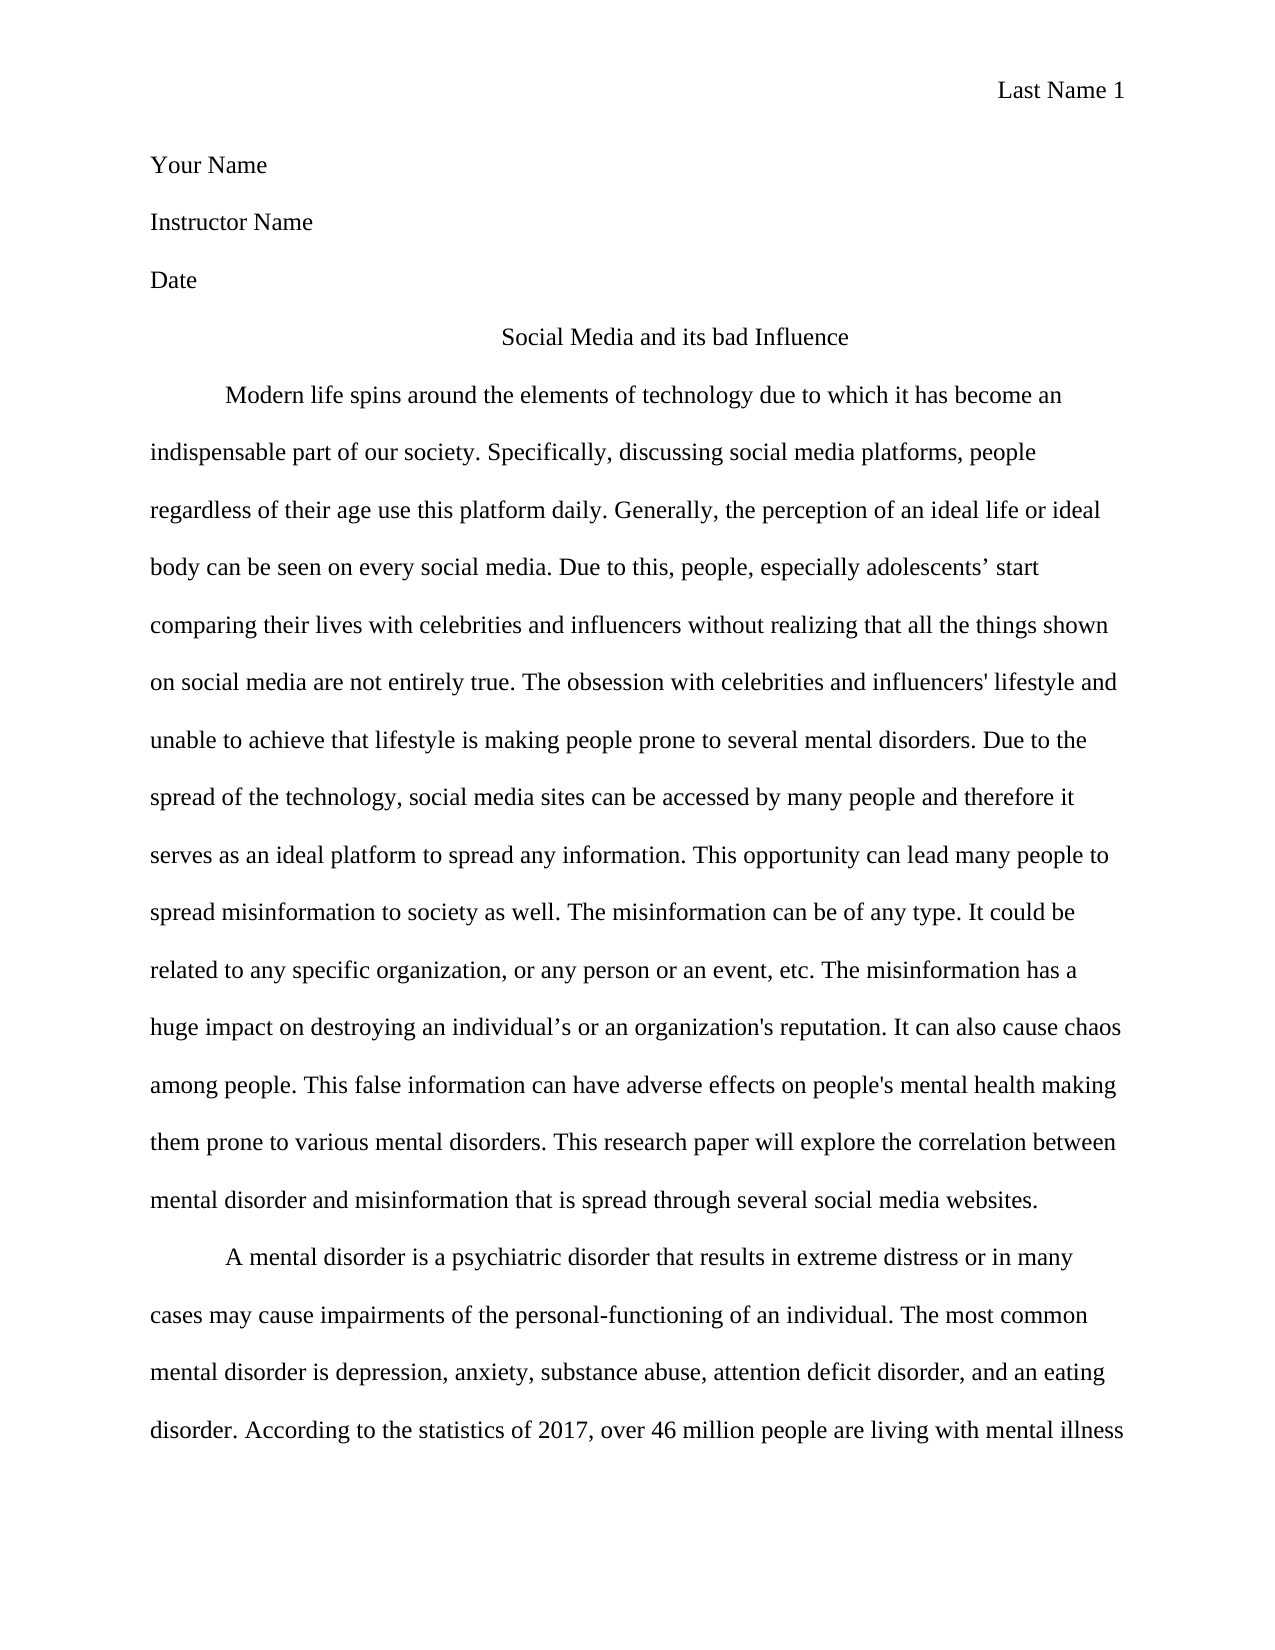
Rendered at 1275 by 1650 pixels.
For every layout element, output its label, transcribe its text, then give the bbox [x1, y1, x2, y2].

text Modern life spins around the elements of technology due to which it has become an indispensable part of our society. Specifically, discussing social media platforms, people regardless of their age use this platform daily. Generally, the perception of an ideal life or ideal body can be seen on every social media. Due to this, people, especially adolescents’ start comparing their lives with celebrities and influencers without realizing that all the things shown on social media are not entirely true. The obsession with celebrities and influencers' lifestyle and unable to achieve that lifestyle is making people prone to several mental disorders. Due to the spread of the technology, social media sites can be accessed by many people and therefore it serves as an ideal platform to spread any information. This opportunity can lead many people to spread misinformation to society as well. The misinformation can be of any type. It could be related to any specific organization, or any person or an event, etc. The misinformation has a huge impact on destroying an individual’s or an organization's reputation. It can also cause chaos among people. This false information can have adverse effects on people's mental health making them prone to various mental disorders. This research paper will explore the correlation between mental disorder and misinformation that is spread through several social media websites. [150, 380, 1125, 1214]
text Social Media and its bad Influence [150, 322, 1125, 351]
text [150, 1242, 1125, 1444]
